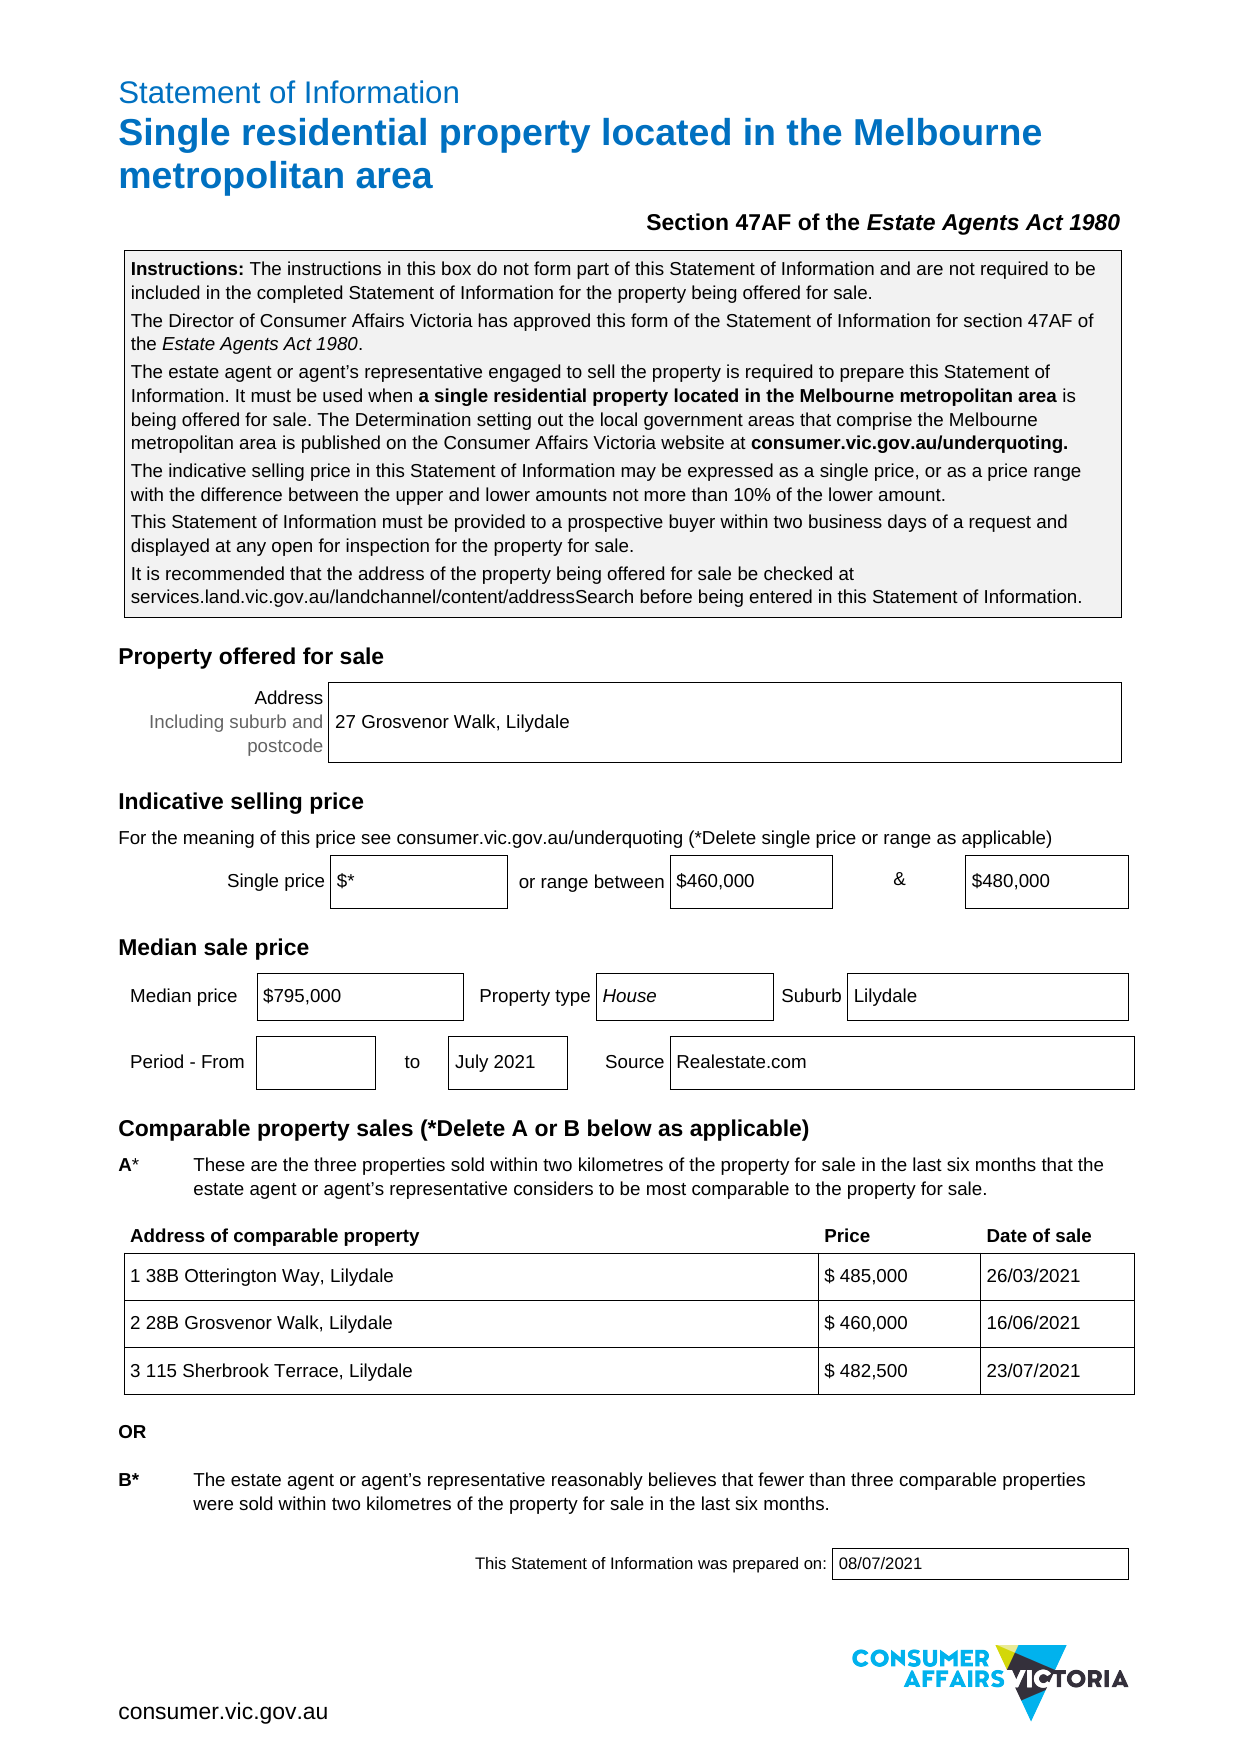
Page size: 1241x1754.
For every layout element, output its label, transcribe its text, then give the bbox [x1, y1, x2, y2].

table_header Instructions: The instructions in this box do not form part of this Statement of Information and are not required to be included in the completed Statement of Information for the property being offered for sale. The Director of Consumer Affairs Victoria has approved this form of the Statement of Information for section 47AF of the Estate Agents Act 1980. The estate agent or agent’s representative engaged to sell the property is required to prepare this Statement of Information. It must be used when a single residential property located in the Melbourne metropolitan area is being offered for sale. The Determination setting out the local government areas that comprise the Melbourne metropolitan area is published on the Consumer Affairs Victoria website at consumer.vic.gov.au/underquoting. The indicative selling price in this Statement of Information may be expressed as a single price, or as a price range with the difference between the upper and lower amounts not more than 10% of the lower amount. This Statement of Information must be provided to a prospective buyer within two business days of a request and displayed at any open for inspection for the property for sale. It is recommended that the address of the property being offered for sale be checked at services.land.vic.gov.au/landchannel/content/addressSearch before being entered in this Statement of Information. [125, 251, 1121, 617]
table_header 08/07/2021 [833, 1549, 1128, 1579]
picture [852, 1645, 1129, 1722]
subtitle Comparable property sales (*Delete A or B below as applicable) [118, 1115, 1122, 1141]
subtitle Property offered for sale [118, 643, 1122, 669]
table_header July 2021 [449, 1037, 567, 1089]
table_header & [833, 855, 965, 908]
table_header Period - From [124, 1036, 256, 1089]
table_header Source [568, 1036, 670, 1089]
table_header to [376, 1036, 448, 1089]
table_header $* [331, 856, 507, 908]
table_header Date of sale [980, 1205, 1134, 1252]
table_header Price [818, 1205, 980, 1252]
table_cell 3 115 Sherbrook Terrace, Lilydale [125, 1348, 818, 1394]
subtitle Statement of Information Single residential property located in the Melbourne metropolitan area [118, 74, 1122, 196]
table_cell 1 38B Otterington Way, Lilydale [125, 1254, 818, 1300]
table_header [257, 1037, 375, 1089]
table_cell $ 485,000 [819, 1254, 980, 1300]
table_cell $ 482,500 [819, 1348, 980, 1394]
table_cell 23/07/2021 [981, 1348, 1134, 1394]
subtitle Median sale price [118, 934, 1122, 961]
table_header House [597, 974, 773, 1020]
table_header Suburb [774, 973, 847, 1020]
text A* These are the three properties sold within two kilometres of the property for sale in the last six months that the estate agent or agent’s representative considers to be most comparable to the property for sale. [118, 1154, 1122, 1199]
table_header Single price [124, 855, 330, 908]
table_header Property type [464, 973, 596, 1020]
table_header Median price [124, 973, 257, 1020]
table_header $480,000 [966, 856, 1128, 908]
table_cell $ 460,000 [819, 1301, 980, 1347]
table_header $460,000 [671, 856, 832, 908]
text Section 47AF of the Estate Agents Act 1980 [118, 208, 1122, 235]
table_cell 2 28B Grosvenor Walk, Lilydale [125, 1301, 818, 1347]
table_cell 16/06/2021 [981, 1301, 1134, 1347]
table_header or range between [508, 855, 670, 908]
text OR [118, 1420, 1122, 1442]
table_header Address of comparable property [124, 1205, 818, 1252]
subtitle Indicative selling price [118, 788, 1122, 815]
table_header Address Including suburb and postcode [124, 682, 328, 762]
table_header 27 Grosvenor Walk, Lilydale [329, 683, 1121, 762]
table_cell 26/03/2021 [981, 1254, 1134, 1300]
table_header Lilydale [848, 974, 1128, 1020]
table_header This Statement of Information was prepared on: [124, 1548, 832, 1579]
table_header $795,000 [258, 974, 463, 1020]
text B* The estate agent or agent’s representative reasonably believes that fewer than three comparable properties were sold within two kilometres of the property for sale in the last six months. [118, 1469, 1122, 1514]
table_header Realestate.com [671, 1037, 1134, 1089]
text For the meaning of this price see consumer.vic.gov.au/underquoting (*Delete single price or range as applicable) [118, 827, 1122, 849]
